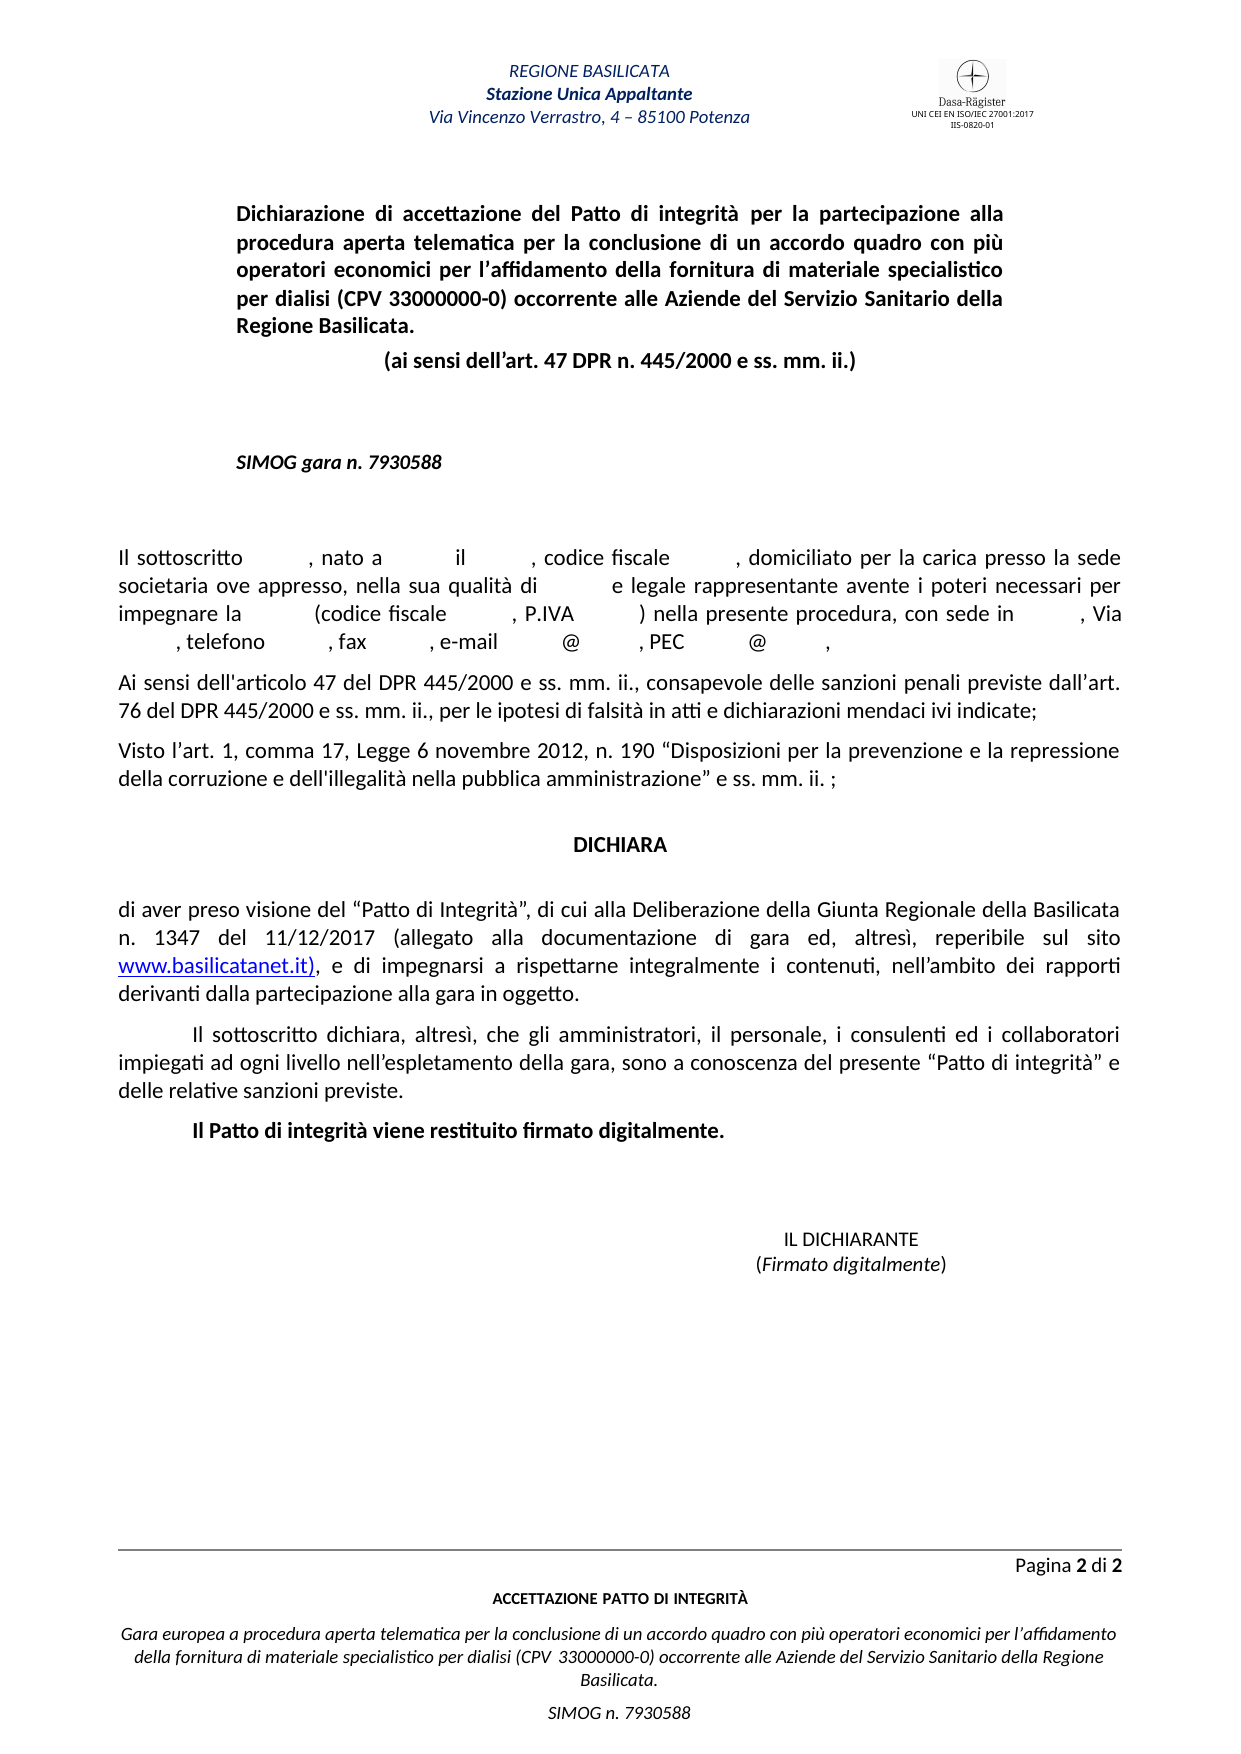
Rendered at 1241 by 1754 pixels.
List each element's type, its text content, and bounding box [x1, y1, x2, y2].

table_header IL DICHIARANTE (Firmato digitalmente) [580, 1226, 1122, 1277]
text Ai sensi dell'articolo 47 del DPR 445/2000 e ss. mm. ii., consapevole delle sanzioni penali previste dall’art. 76 del DPR 445/2000 e ss. mm. ii., per le ipotesi di falsità in atti e dichiarazioni mendaci ivi indicate; [118, 668, 1122, 724]
text Il sottoscritto dichiara, altresì, che gli amministratori, il personale, i consulenti ed i collaboratori impiegati ad ogni livello nell’espletamento della gara, sono a conoscenza del presente “Patto di integrità” e delle relative sanzioni previste. [118, 1020, 1122, 1104]
text DICHIARA [118, 830, 1122, 858]
text Il Patto di integrità viene restituito firmato digitalmente. [118, 1117, 1122, 1145]
text Visto l’art. 1, comma 17, Legge 6 novembre 2012, n. 190 “Disposizioni per la prevenzione e la repressione della corruzione e dell'illegalità nella pubblica amministrazione” e ss. mm. ii. ; [118, 736, 1122, 792]
text Dichiarazione di accettazione del Patto di integrità per la partecipazione alla procedura aperta telematica per la conclusione di un accordo quadro con più operatori economici per l’affidamento della fornitura di materiale specialistico per dialisi (CPV 33000000-0) occorrente alle Aziende del Servizio Sanitario della Regione Basilicata. [236, 199, 1004, 340]
text SIMOG gara n. 7930588 [236, 449, 1004, 475]
text Il sottoscritto , nato a il , codice fiscale , domiciliato per la carica presso la sede societaria ove appresso, nella sua qualità di e legale rappresentante avente i poteri necessari per impegnare la (codice fiscale , P.IVA ) nella presente procedura, con sede in , Via , telefono , fax , e-mail @ , PEC @ , [118, 543, 1122, 655]
picture [938, 59, 1007, 109]
text (ai sensi dell’art. 47 DPR n. 445/2000 e ss. mm. ii.) [236, 346, 1004, 374]
text di aver preso visione del “Patto di Integrità”, di cui alla Deliberazione della Giunta Regionale della Basilicata n. 1347 del 11/12/2017 (allegato alla documentazione di gara ed, altresì, reperibile sul sito www.basilicatanet.it), e di impegnarsi a rispettarne integralmente i contenuti, nell’ambito dei rapporti derivanti dalla partecipazione alla gara in oggetto. [118, 896, 1122, 1008]
